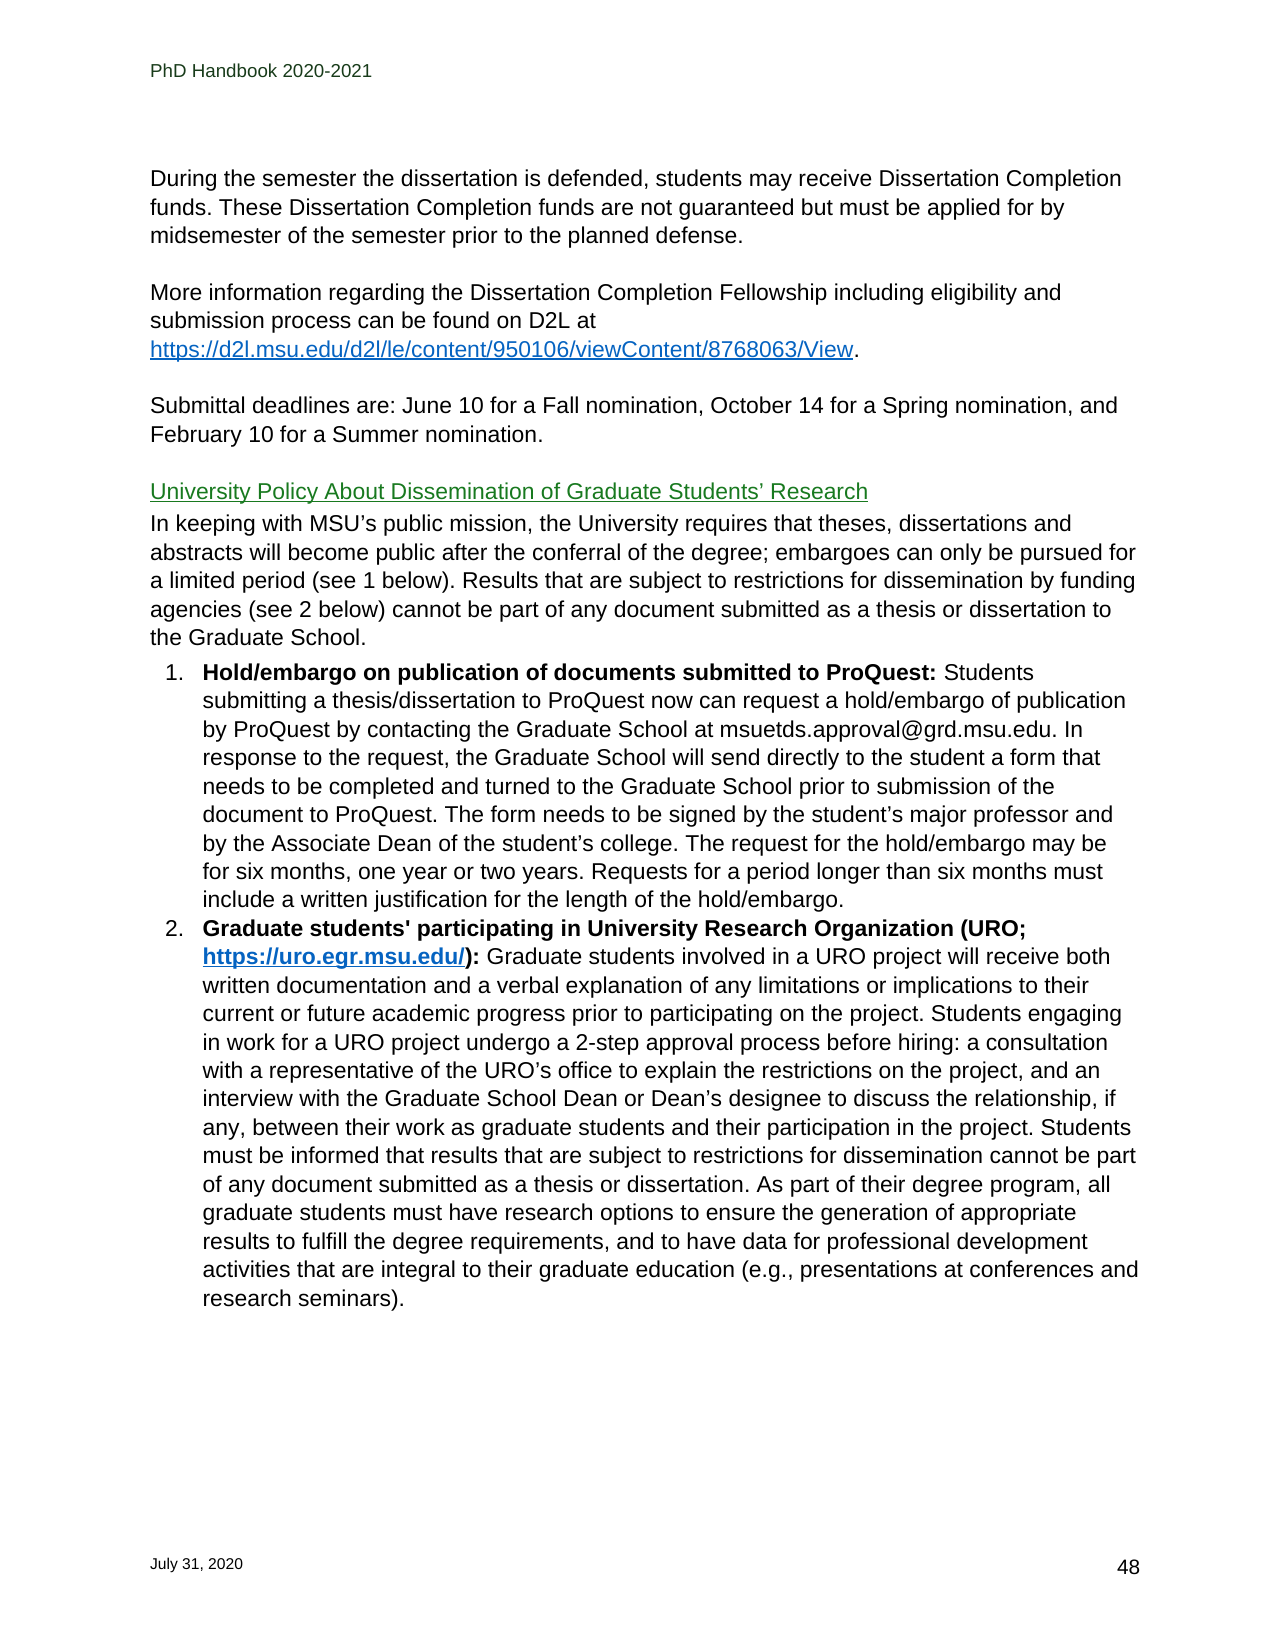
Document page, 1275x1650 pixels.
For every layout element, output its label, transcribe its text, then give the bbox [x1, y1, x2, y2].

text During the semester the dissertation is defended, students may receive Dissertation Completion funds. These Dissertation Completion funds are not guaranteed but must be applied for by midsemester of the semester prior to the planned defense. [150, 165, 1140, 248]
text In keeping with MSU’s public mission, the University requires that theses, dissertations and abstracts will become public after the conferral of the degree; embargoes can only be pursued for a limited period (see 1 below). Results that are subject to restrictions for dissemination by funding agencies (see 2 below) cannot be part of any document submitted as a thesis or dissertation to the Graduate School. [150, 510, 1140, 651]
text Submittal deadlines are: June 10 for a Fall nomination, October 14 for a Spring nomination, and February 10 for a Summer nomination. [150, 392, 1140, 447]
list Graduate students' participating in University Research Organization (URO; https://uro.egr.msu.edu/): Graduate students involved in a URO project will receive both written documentation and a verbal explanation of any limitations or implications to their current or future academic progress prior to participating on the project. Students engaging in work for a URO project undergo a 2-step approval process before hiring: a consultation with a representative of the URO’s office to explain the restrictions on the project, and an interview with the Graduate School Dean or Dean’s designee to discuss the relationship, if any, between their work as graduate students and their participation in the project. Students must be informed that results that are subject to restrictions for dissemination cannot be part of any document submitted as a thesis or dissertation. As part of their degree program, all graduate students must have research options to ensure the generation of appropriate results to fulfill the degree requirements, and to have data for professional development activities that are integral to their graduate education (e.g., presentations at conferences and research seminars). [165, 915, 1140, 1311]
list Hold/embargo on publication of documents submitted to ProQuest: Students submitting a thesis/dissertation to ProQuest now can request a hold/embargo of publication by ProQuest by contacting the Graduate School at msuetds.approval@grd.msu.edu. In response to the request, the Graduate School will send directly to the student a form that needs to be completed and turned to the Graduate School prior to submission of the document to ProQuest. The form needs to be signed by the student’s major professor and by the Associate Dean of the student’s college. The request for the hold/embargo may be for six months, one year or two years. Requests for a period longer than six months must include a written justification for the length of the hold/embargo. [165, 659, 1140, 913]
text More information regarding the Dissertation Completion Fellowship including eligibility and submission process can be found on D2L at https://d2l.msu.edu/d2l/le/content/950106/viewContent/8768063/View. [150, 279, 1140, 362]
subtitle University Policy About Dissemination of Graduate Students’ Research [150, 478, 1140, 504]
